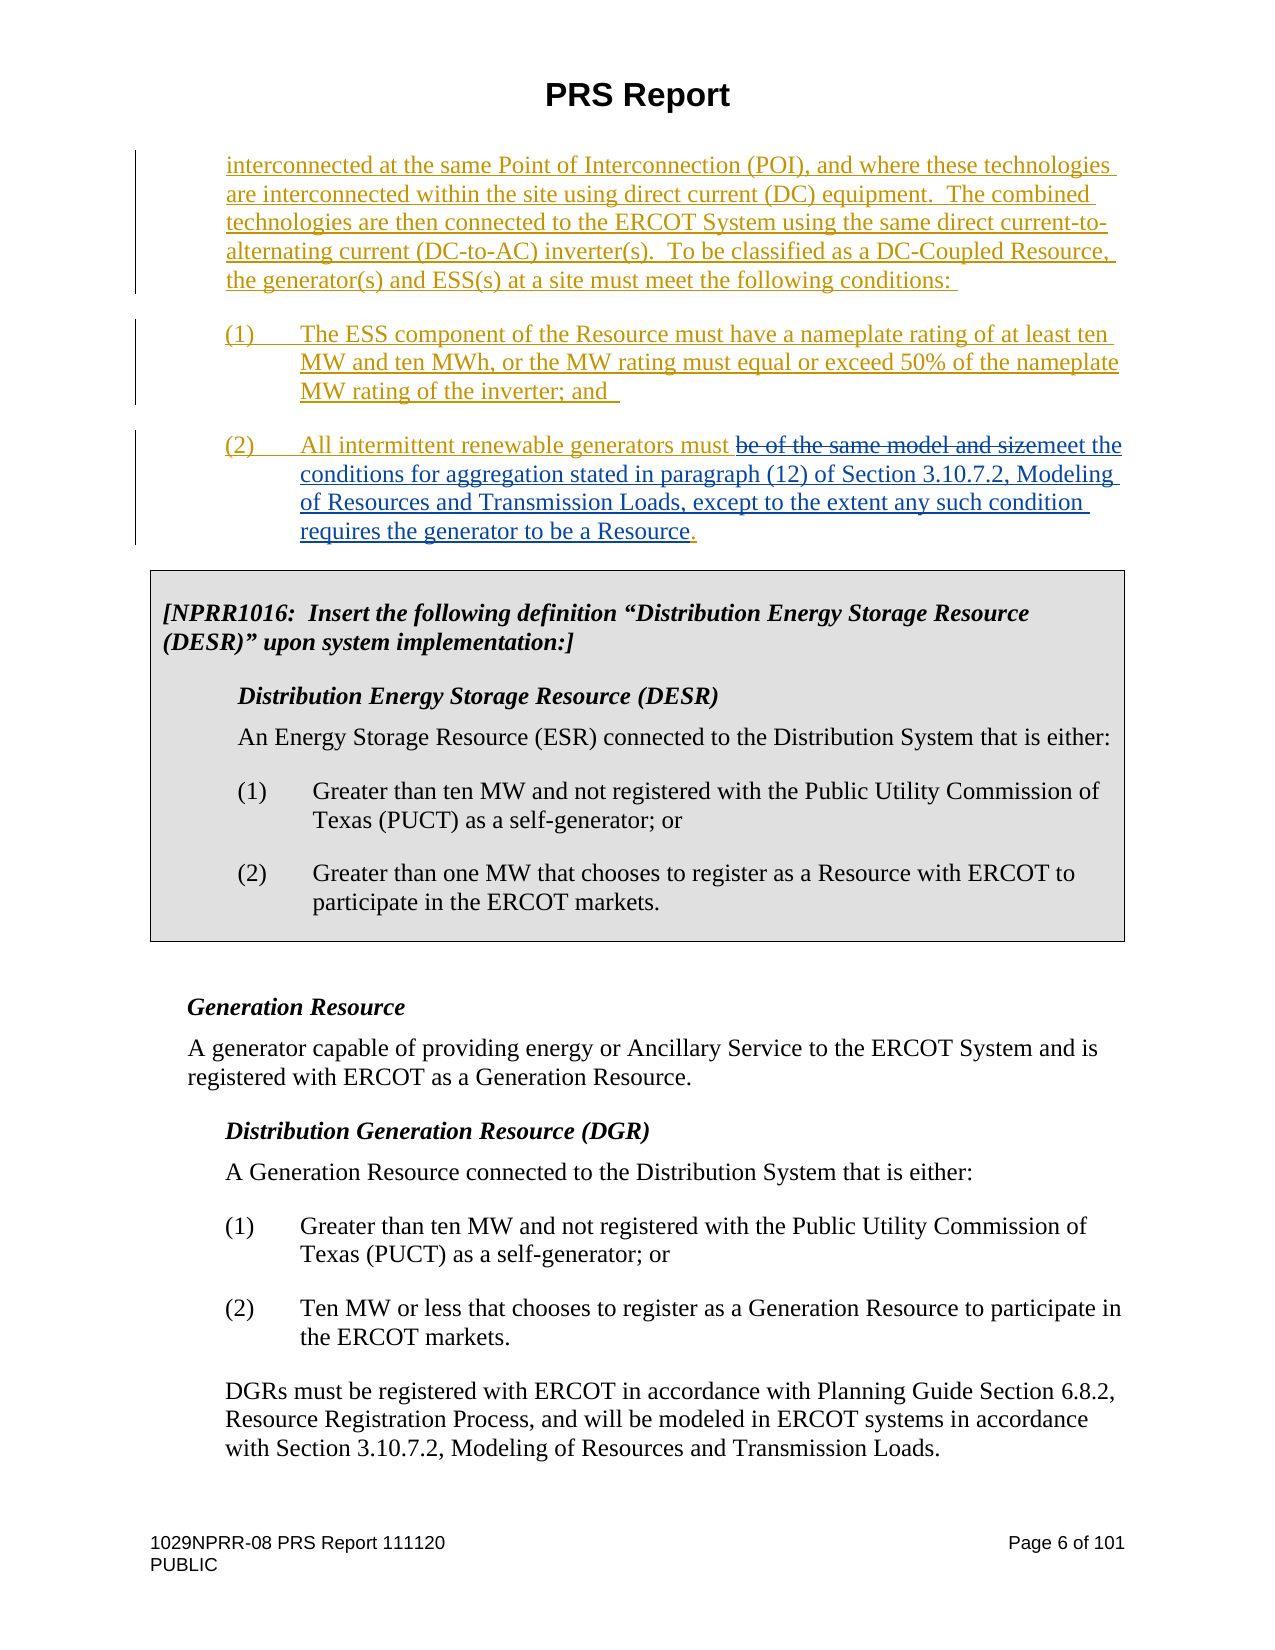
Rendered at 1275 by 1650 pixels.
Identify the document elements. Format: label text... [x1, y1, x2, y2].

text (2) Ten MW or less that chooses to register as a Generation Resource to participate in the ERCOT markets. [225, 1293, 1125, 1351]
text Distribution Generation Resource (DGR) [225, 1116, 1125, 1144]
text Generation Resource [187, 992, 1125, 1021]
text A Generation Resource connected to the Distribution System that is either: [225, 1157, 1125, 1186]
table_header [NPRR1016: Insert the following definition “Distribution Energy Storage Resource (DESR)” upon system implementation:] Distribution Energy Storage Resource (DESR) An Energy Storage Resource (ESR) connected to the Distribution System that is either: (1) Greater than ten MW and not registered with the Public Utility Commission of Texas (PUCT) as a self-generator; or (2) Greater than one MW that chooses to register as a Resource with ERCOT to participate in the ERCOT markets. [151, 571, 1124, 941]
text DGRs must be registered with ERCOT in accordance with Planning Guide Section 6.8.2, Resource Registration Process, and will be modeled in ERCOT systems in accordance with Section 3.10.7.2, Modeling of Resources and Transmission Loads. [225, 1376, 1125, 1462]
text (1) Greater than ten MW and not registered with the Public Utility Commission of Texas (PUCT) as a self-generator; or [225, 1211, 1125, 1268]
text A generator capable of providing energy or Ancillary Service to the ERCOT System and is registered with ERCOT as a Generation Resource. [187, 1033, 1125, 1091]
